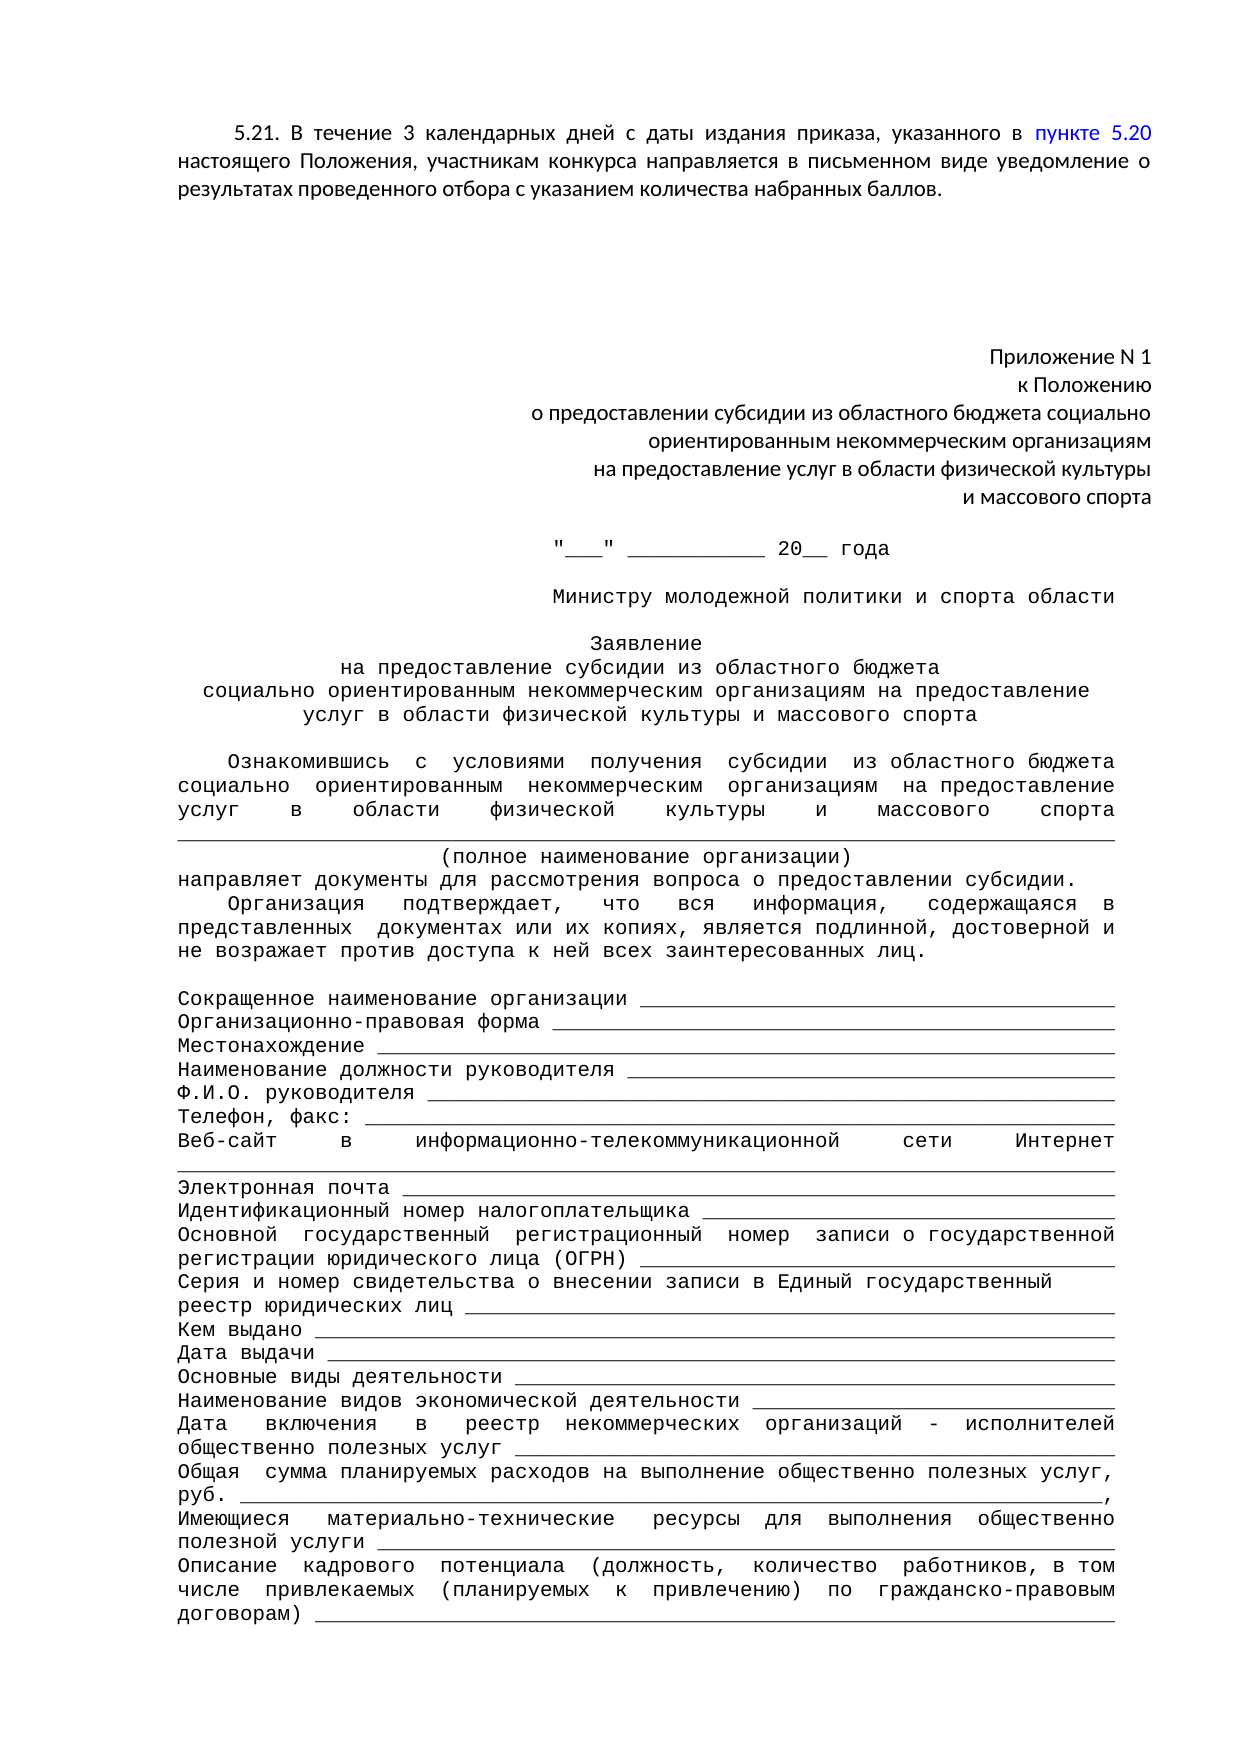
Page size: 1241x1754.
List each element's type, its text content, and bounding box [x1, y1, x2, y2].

text Сокращенное наименование организации ______________________________________ [177, 988, 1152, 1011]
text направляет документы для рассмотрения вопроса о предоставлении субсидии. [177, 869, 1152, 893]
text Кем выдано ________________________________________________________________ [177, 1319, 1152, 1342]
text ___________________________________________________________________________ [177, 1153, 1152, 1177]
text представленных документах или их копиях, является подлинной, достоверной и [177, 917, 1152, 940]
text общественно полезных услуг ________________________________________________ [177, 1437, 1152, 1461]
text Организация подтверждает, что вся информация, содержащаяся в [177, 893, 1152, 917]
text не возражает против доступа к ней всех заинтересованных лиц. [177, 940, 1152, 964]
text ориентированным некоммерческим организациям [177, 426, 1152, 454]
text Ф.И.О. руководителя _______________________________________________________ [177, 1082, 1152, 1106]
text социально ориентированным некоммерческим организациям на предоставление [177, 775, 1152, 798]
text числе привлекаемых (планируемых к привлечению) по гражданско-правовым [177, 1579, 1152, 1602]
text Веб-сайт в информационно-телекоммуникационной сети Интернет [177, 1129, 1152, 1153]
text Наименование должности руководителя _______________________________________ [177, 1059, 1152, 1082]
text Электронная почта _________________________________________________________ [177, 1177, 1152, 1201]
text руб. _____________________________________________________________________, [177, 1484, 1152, 1508]
text (полное наименование организации) [177, 846, 1152, 869]
text 5.21. В течение 3 календарных дней с даты издания приказа, указанного в пункте 5.20 настоящего Положения, участникам конкурса направляется в письменном виде уведомление о результатах проведенного отбора с указанием количества набранных баллов. [177, 118, 1152, 202]
text социально ориентированным некоммерческим организациям на предоставление [177, 680, 1152, 704]
text полезной услуги ___________________________________________________________ [177, 1532, 1152, 1555]
text и массового спорта [177, 482, 1152, 510]
text Серия и номер свидетельства о внесении записи в Единый государственный [177, 1271, 1152, 1295]
text договорам) ________________________________________________________________ [177, 1602, 1152, 1626]
text ___________________________________________________________________________ [177, 822, 1152, 846]
text Приложение N 1 [177, 342, 1152, 370]
text Описание кадрового потенциала (должность, количество работников, в том [177, 1555, 1152, 1579]
text о предоставлении субсидии из областного бюджета социально [177, 398, 1152, 426]
text Идентификационный номер налогоплательщика _________________________________ [177, 1201, 1152, 1224]
text Общая сумма планируемых расходов на выполнение общественно полезных услуг, [177, 1461, 1152, 1484]
text Заявление [177, 633, 1152, 657]
text Основной государственный регистрационный номер записи о государственной [177, 1224, 1152, 1248]
text Имеющиеся материально-технические ресурсы для выполнения общественно [177, 1508, 1152, 1532]
text Министру молодежной политики и спорта области [177, 586, 1152, 609]
text услуг в области физической культуры и массового спорта [177, 798, 1152, 822]
text Наименование видов экономической деятельности _____________________________ [177, 1390, 1152, 1413]
text Дата включения в реестр некоммерческих организаций - исполнителей [177, 1413, 1152, 1437]
text Ознакомившись с условиями получения субсидии из областного бюджета [177, 751, 1152, 775]
text Организационно-правовая форма _____________________________________________ [177, 1011, 1152, 1035]
text регистрации юридического лица (ОГРН) ______________________________________ [177, 1248, 1152, 1271]
text реестр юридических лиц ____________________________________________________ [177, 1295, 1152, 1319]
text на предоставление субсидии из областного бюджета [177, 657, 1152, 680]
text к Положению [177, 370, 1152, 398]
text на предоставление услуг в области физической культуры [177, 454, 1152, 482]
text "___" ___________ 20__ года [177, 538, 1152, 562]
text Основные виды деятельности ________________________________________________ [177, 1366, 1152, 1390]
text Телефон, факс: ____________________________________________________________ [177, 1106, 1152, 1129]
text Местонахождение ___________________________________________________________ [177, 1035, 1152, 1059]
text услуг в области физической культуры и массового спорта [177, 704, 1152, 728]
text Дата выдачи _______________________________________________________________ [177, 1342, 1152, 1366]
